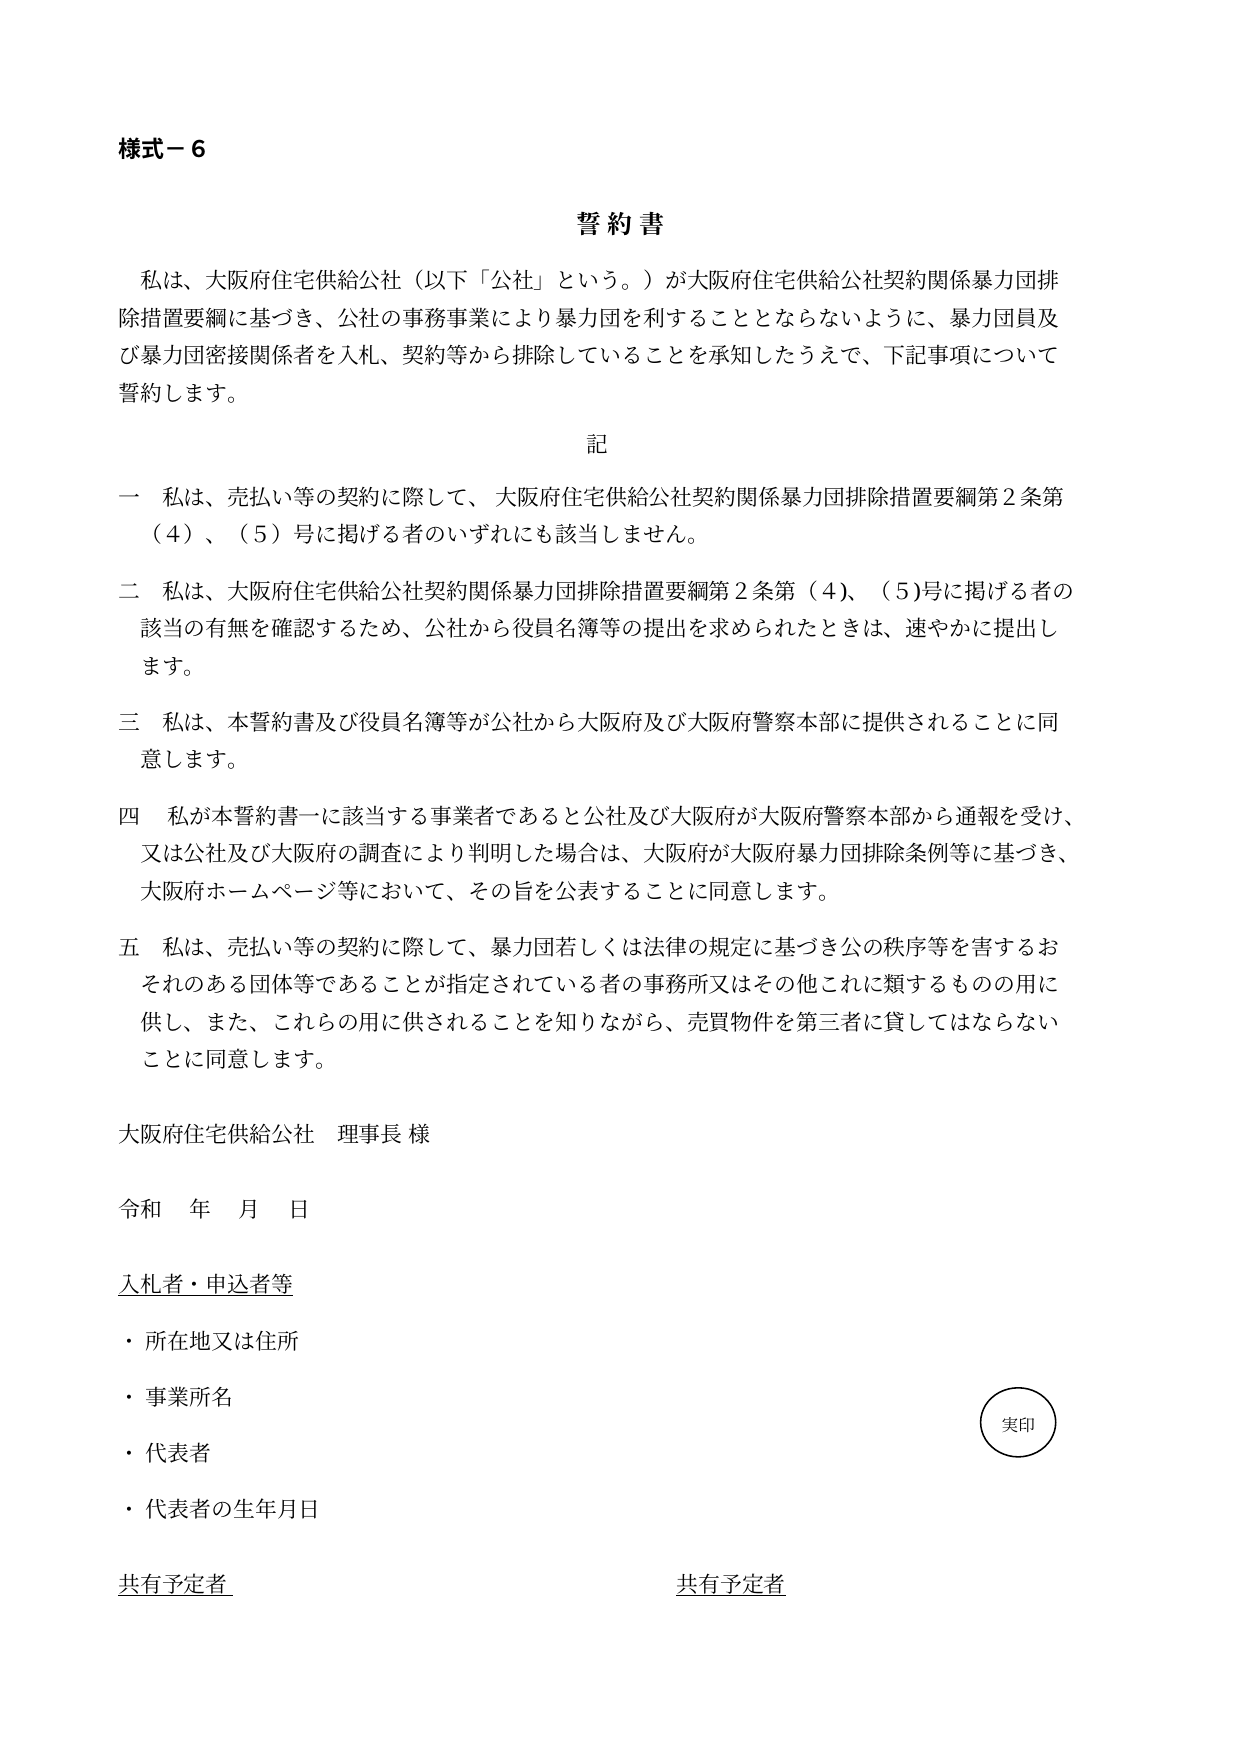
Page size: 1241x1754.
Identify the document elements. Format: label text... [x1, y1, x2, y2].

text 五 私は、売払い等の契約に際して、暴力団若しくは法律の規定に基づき公の秩序等を害するおそれのある団体等であることが指定されている者の事務所又はその他これに類するものの用に供し、また、これらの用に供されることを知りながら、売買物件を第三者に貸してはならないことに同意します。 [118, 927, 1077, 1077]
text ・ 所在地又は住所 [118, 1321, 1122, 1358]
text ・ 代表者の生年月日 [118, 1490, 1122, 1527]
text 様式－６ [118, 129, 1122, 167]
text 誓 約 書 [118, 204, 1122, 242]
text 共有予定者 共有予定者 [118, 1565, 1122, 1602]
text 令和 年 月 日 [118, 1190, 1122, 1227]
text ・ 代表者 [118, 1433, 1122, 1471]
text 記 [118, 429, 1077, 458]
text 三 私は、本誓約書及び役員名簿等が公社から大阪府及び大阪府警察本部に提供されることに同意します。 [118, 702, 1077, 777]
text 四 私が本誓約書一に該当する事業者であると公社及び大阪府が大阪府警察本部から通報を受け、又は公社及び大阪府の調査により判明した場合は、大阪府が大阪府暴力団排除条例等に基づき、大阪府ホームページ等において、その旨を公表することに同意します。 [118, 796, 1077, 908]
text 二 私は、大阪府住宅供給公社契約関係暴力団排除措置要綱第２条第（４)、（５)号に掲げる者の該当の有無を確認するため、公社から役員名簿等の提出を求められたときは、速やかに提出します。 [118, 571, 1077, 683]
text 大阪府住宅供給公社 理事長 様 [118, 1115, 1122, 1152]
text 私は、大阪府住宅供給公社（以下「公社」という。）が大阪府住宅供給公社契約関係暴力団排除措置要綱に基づき、公社の事務事業により暴力団を利することとならないように、暴力団員及び暴力団密接関係者を入札、契約等から排除していることを承知したうえで、下記事項について誓約します。 [118, 261, 1077, 411]
text 入札者・申込者等 [118, 1265, 1122, 1302]
text ・ 事業所名 [118, 1377, 1122, 1415]
text 一 私は、売払い等の契約に際して、 大阪府住宅供給公社契約関係暴力団排除措置要綱第２条第（４）、（５）号に掲げる者のいずれにも該当しません。 [118, 477, 1077, 552]
